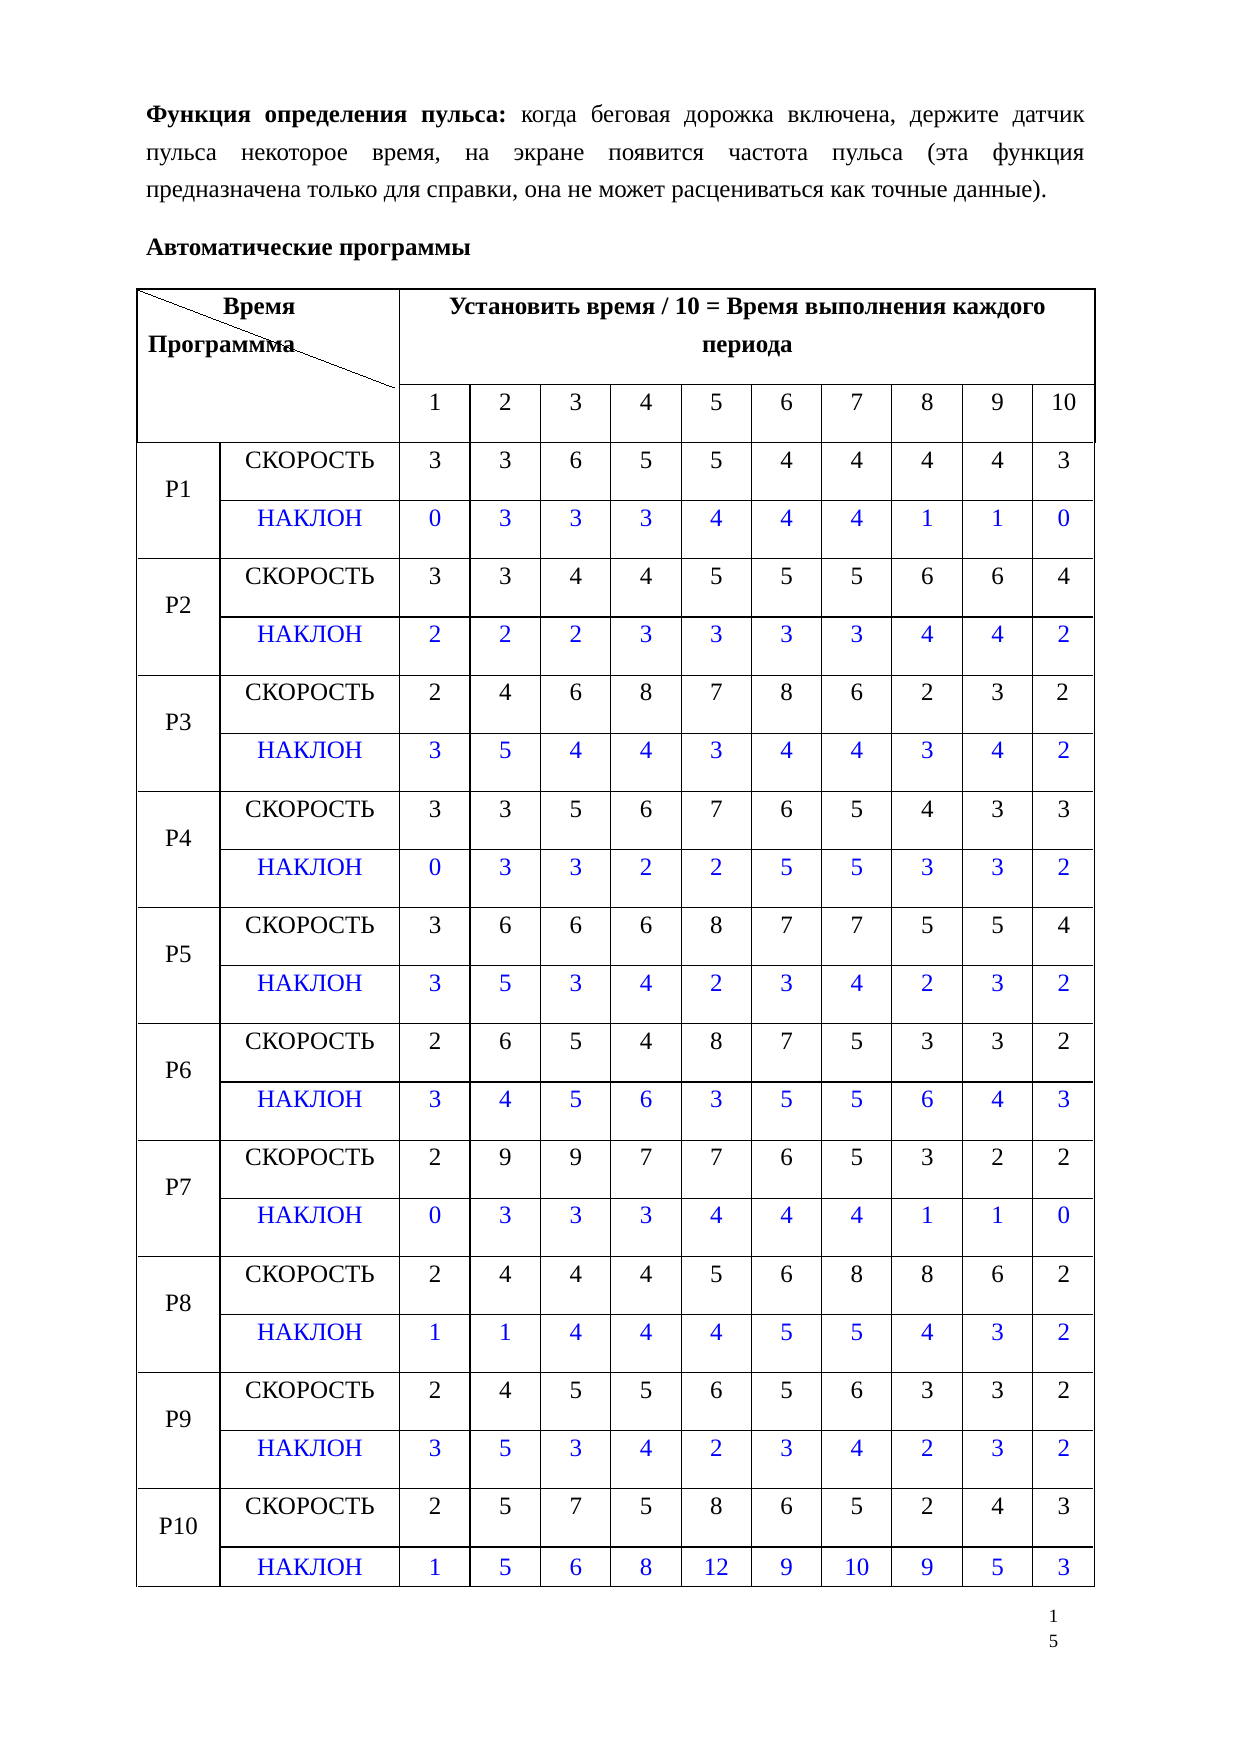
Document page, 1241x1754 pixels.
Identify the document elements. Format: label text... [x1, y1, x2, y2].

table_cell 3 [541, 1431, 610, 1488]
table_cell 9 [752, 1548, 821, 1586]
table_cell 5 [471, 1548, 540, 1586]
table_cell 4 [611, 1431, 681, 1488]
table_cell 5 [682, 559, 751, 616]
table_cell 5 [822, 1489, 891, 1546]
table_cell 4 [752, 443, 821, 500]
table_cell 6 [963, 1257, 1032, 1314]
table_cell 4 [822, 443, 891, 500]
table_cell 6 [541, 676, 610, 733]
table_cell 2 [892, 966, 962, 1023]
table_cell 2 [682, 966, 751, 1023]
table_cell 3 [752, 618, 821, 674]
table_cell 8 [682, 908, 751, 965]
table_cell 3 [1033, 791, 1094, 849]
table_cell 5 [822, 1024, 891, 1081]
table_cell 6 [541, 908, 610, 965]
table_cell НАКЛОН [221, 618, 399, 674]
table_cell 5 [471, 1489, 540, 1546]
table_cell 3 [471, 1199, 540, 1256]
table_cell 2 [400, 1024, 469, 1081]
table_cell 0 [400, 501, 469, 558]
table_cell 5 [963, 908, 1032, 965]
table_cell 3 [471, 443, 540, 500]
table_cell 9 [963, 385, 1032, 442]
table_cell СКОРОСТЬ [221, 676, 399, 733]
table_cell 3 [752, 966, 821, 1023]
table_cell 0 [1033, 500, 1094, 558]
table_cell 5 [541, 792, 610, 849]
table_cell 3 [541, 385, 610, 442]
table_cell 4 [752, 734, 821, 791]
table_cell 4 [682, 1199, 751, 1256]
table_cell 4 [822, 501, 891, 558]
table_cell 9 [541, 1141, 610, 1198]
table_cell 5 [541, 1373, 610, 1430]
table_cell 6 [752, 1257, 821, 1314]
table_cell 5 [541, 1083, 610, 1139]
table_cell 2 [1033, 675, 1094, 733]
table_cell 8 [822, 1257, 891, 1314]
table_cell 5 [822, 1083, 891, 1139]
table_cell 2 [400, 676, 469, 733]
table_cell 3 [963, 676, 1032, 733]
table_cell 3 [400, 908, 469, 965]
table_cell 5 [471, 734, 540, 791]
table_cell 3 [471, 792, 540, 849]
table_cell 2 [1033, 616, 1094, 674]
table_cell 4 [611, 1024, 681, 1081]
table_cell 6 [752, 385, 821, 442]
table_cell СКОРОСТЬ [221, 792, 399, 849]
table_cell 2 [400, 1373, 469, 1430]
table_cell 7 [682, 1141, 751, 1198]
table_cell 6 [611, 792, 681, 849]
table_cell 6 [822, 676, 891, 733]
table_cell 6 [752, 1141, 821, 1198]
table_cell 0 [400, 850, 469, 907]
table_cell 2 [400, 1489, 469, 1546]
table_cell 3 [822, 618, 891, 674]
table_cell 4 [682, 1315, 751, 1372]
table_cell 3 [471, 850, 540, 907]
table_cell СКОРОСТЬ [221, 908, 399, 965]
table_cell 5 [471, 1431, 540, 1488]
table_cell 2 [541, 618, 610, 674]
table_cell 4 [541, 559, 610, 616]
table_cell 7 [752, 1024, 821, 1081]
table_cell 4 [892, 792, 962, 849]
table_cell СКОРОСТЬ [221, 443, 399, 500]
table_cell 3 [1033, 1488, 1094, 1546]
table_cell 4 [611, 559, 681, 616]
table_cell НАКЛОН [221, 850, 399, 907]
table_cell НАКЛОН [221, 1083, 399, 1139]
table_cell 4 [822, 1431, 891, 1488]
table_cell 5 [752, 559, 821, 616]
table_cell 10 [822, 1548, 891, 1586]
table_cell 2 [1033, 1140, 1094, 1198]
table_cell 1 [963, 1199, 1032, 1256]
table_cell 3 [400, 559, 469, 616]
table_cell 4 [611, 966, 681, 1023]
table_cell 3 [963, 1431, 1032, 1488]
table_cell СКОРОСТЬ [221, 1489, 399, 1546]
table_cell 4 [892, 618, 962, 674]
table_cell 5 [611, 1373, 681, 1430]
table_cell 8 [892, 385, 962, 442]
table_cell 4 [963, 1489, 1032, 1546]
table_cell 6 [892, 1083, 962, 1139]
table_cell 6 [611, 1083, 681, 1139]
table_cell 5 [822, 1315, 891, 1372]
table_cell 1 [400, 1315, 469, 1372]
table_cell 4 [682, 501, 751, 558]
table_cell 2 [1033, 733, 1094, 791]
table_cell 3 [611, 501, 681, 558]
table_cell P2 [137, 558, 219, 674]
table_cell 3 [471, 501, 540, 558]
table_cell P9 [137, 1372, 219, 1488]
table_cell 3 [892, 1141, 962, 1198]
table_cell 5 [611, 1489, 681, 1546]
table_cell 6 [752, 1489, 821, 1546]
table_cell 7 [682, 792, 751, 849]
table_cell 3 [892, 1373, 962, 1430]
table_cell 3 [400, 792, 469, 849]
table_cell 3 [1033, 1081, 1094, 1139]
table_cell P8 [137, 1256, 219, 1372]
table_cell 3 [682, 1083, 751, 1139]
table_cell P1 [137, 443, 219, 558]
table_cell P6 [137, 1023, 219, 1139]
table_cell 5 [822, 792, 891, 849]
table_cell 3 [541, 850, 610, 907]
table_cell 5 [611, 443, 681, 500]
table_cell 4 [1033, 558, 1094, 616]
table_cell 7 [822, 908, 891, 965]
table_cell 9 [471, 1141, 540, 1198]
table_cell 2 [471, 618, 540, 674]
table_cell 3 [892, 734, 962, 791]
table_cell 5 [682, 385, 751, 442]
table_cell 5 [822, 559, 891, 616]
table_cell 5 [822, 1141, 891, 1198]
table_cell 2 [400, 1141, 469, 1198]
table_cell 2 [1033, 1430, 1094, 1488]
table_cell 8 [892, 1257, 962, 1314]
table_cell 6 [611, 908, 681, 965]
table_cell 4 [541, 1257, 610, 1314]
table_cell 4 [611, 1257, 681, 1314]
table_cell 5 [963, 1548, 1032, 1586]
table_cell 4 [611, 734, 681, 791]
table_cell СКОРОСТЬ [221, 559, 399, 616]
table_cell 2 [1033, 1256, 1094, 1314]
table_cell 2 [682, 1431, 751, 1488]
table_cell СКОРОСТЬ [221, 1373, 399, 1430]
table_cell 2 [611, 850, 681, 907]
table_cell 3 [1033, 1546, 1094, 1586]
table_cell 4 [963, 443, 1032, 500]
table_cell 1 [400, 385, 469, 442]
table_cell 3 [1033, 442, 1094, 500]
table_cell 7 [752, 908, 821, 965]
table_cell 3 [541, 501, 610, 558]
table_cell 4 [611, 1315, 681, 1372]
table_cell 0 [400, 1199, 469, 1256]
table_cell 1 [471, 1315, 540, 1372]
table_cell 8 [611, 676, 681, 733]
table_cell 8 [752, 676, 821, 733]
table_cell 3 [541, 966, 610, 1023]
table_cell 3 [963, 1024, 1032, 1081]
table_cell 2 [1033, 849, 1094, 907]
table_cell 4 [963, 734, 1032, 791]
table_cell 6 [963, 559, 1032, 616]
table_cell 4 [541, 1315, 610, 1372]
table_cell 5 [682, 443, 751, 500]
table_cell 4 [471, 1257, 540, 1314]
table_cell 2 [892, 1431, 962, 1488]
table_cell 3 [963, 1373, 1032, 1430]
table_cell 6 [682, 1373, 751, 1430]
table_cell 3 [471, 559, 540, 616]
table_cell 6 [541, 443, 610, 500]
table_cell 5 [752, 850, 821, 907]
table_cell 2 [682, 850, 751, 907]
table_cell 1 [892, 501, 962, 558]
table_cell 4 [471, 1083, 540, 1139]
table_cell 4 [822, 734, 891, 791]
table_cell 6 [752, 792, 821, 849]
table_cell 2 [471, 385, 540, 442]
table_cell 8 [682, 1024, 751, 1081]
table_cell 4 [963, 1083, 1032, 1139]
table_cell 1 [400, 1548, 469, 1586]
table_cell P10 [137, 1488, 219, 1586]
table_cell 2 [963, 1141, 1032, 1198]
table_cell 2 [892, 676, 962, 733]
table_cell 2 [1033, 1023, 1094, 1081]
table_cell 3 [963, 966, 1032, 1023]
table_cell 8 [611, 1548, 681, 1586]
table_header Установить время / 10 = Время выполнения каждого периода [400, 290, 1094, 384]
table_cell НАКЛОН [221, 1548, 399, 1586]
table_cell 2 [1033, 1314, 1094, 1372]
table_cell 6 [541, 1548, 610, 1586]
table_cell 4 [541, 734, 610, 791]
table_cell 4 [822, 966, 891, 1023]
table_cell СКОРОСТЬ [221, 1024, 399, 1081]
table_cell 3 [963, 850, 1032, 907]
table_cell 3 [682, 618, 751, 674]
table_cell 4 [471, 676, 540, 733]
table_cell 3 [400, 443, 469, 500]
table_cell 3 [892, 850, 962, 907]
table_cell P5 [137, 907, 219, 1023]
table_cell 5 [752, 1083, 821, 1139]
table_cell 4 [822, 1199, 891, 1256]
table_cell 1 [892, 1199, 962, 1256]
table_cell 3 [752, 1431, 821, 1488]
table_cell 2 [400, 618, 469, 674]
table_cell 12 [682, 1548, 751, 1586]
table_cell 10 [1033, 385, 1094, 442]
table_cell 3 [541, 1199, 610, 1256]
table_cell 3 [963, 1315, 1032, 1372]
table_cell 2 [1033, 965, 1094, 1023]
table_cell НАКЛОН [221, 734, 399, 791]
table_cell 6 [471, 908, 540, 965]
table_cell 5 [682, 1257, 751, 1314]
table_cell P4 [137, 791, 219, 907]
table_cell 5 [752, 1373, 821, 1430]
table_cell 0 [1033, 1198, 1094, 1256]
table_cell 4 [611, 385, 681, 442]
table_cell 7 [822, 385, 891, 442]
table_cell 3 [400, 734, 469, 791]
table_cell НАКЛОН [221, 966, 399, 1023]
table_cell 5 [541, 1024, 610, 1081]
table_cell 3 [892, 1024, 962, 1081]
table_cell 6 [471, 1024, 540, 1081]
table_cell 9 [892, 1548, 962, 1586]
table_cell 4 [892, 443, 962, 500]
text Автоматические программы [146, 230, 1085, 262]
table_cell 3 [400, 1431, 469, 1488]
table_cell 7 [611, 1141, 681, 1198]
table_cell СКОРОСТЬ [221, 1141, 399, 1198]
table_cell 3 [400, 1083, 469, 1139]
table_cell 4 [752, 501, 821, 558]
table_cell 6 [822, 1373, 891, 1430]
table_cell 7 [682, 676, 751, 733]
table_cell 3 [400, 966, 469, 1023]
table_cell 4 [1033, 907, 1094, 965]
table_cell НАКЛОН [221, 1199, 399, 1256]
table_cell НАКЛОН [221, 1315, 399, 1372]
table_cell 5 [822, 850, 891, 907]
table_cell 5 [892, 908, 962, 965]
table_cell 6 [892, 559, 962, 616]
table_cell 2 [1033, 1372, 1094, 1430]
table_cell НАКЛОН [221, 501, 399, 558]
table_cell 5 [471, 966, 540, 1023]
table_header Время Программма [138, 290, 399, 442]
table_cell 7 [541, 1489, 610, 1546]
table_cell 8 [682, 1489, 751, 1546]
table_cell СКОРОСТЬ [221, 1257, 399, 1314]
table_cell 3 [682, 734, 751, 791]
table_cell 5 [752, 1315, 821, 1372]
table_cell 4 [752, 1199, 821, 1256]
table_cell 2 [892, 1489, 962, 1546]
table_cell 4 [963, 618, 1032, 674]
table_cell P7 [137, 1140, 219, 1256]
table_cell 1 [963, 501, 1032, 558]
table_cell P3 [137, 675, 219, 791]
text Функция определения пульса: когда беговая дорожка включена, держите датчик пульса некоторое время, на экране появится частота пульса (эта функция предназначена только для справки, она не может расцениваться как точные данные). [146, 98, 1085, 205]
table_cell НАКЛОН [221, 1431, 399, 1488]
table_cell 3 [611, 618, 681, 674]
table_cell 3 [963, 792, 1032, 849]
table_cell 3 [611, 1199, 681, 1256]
table_cell 4 [892, 1315, 962, 1372]
table_cell 2 [400, 1257, 469, 1314]
table_cell 4 [471, 1373, 540, 1430]
